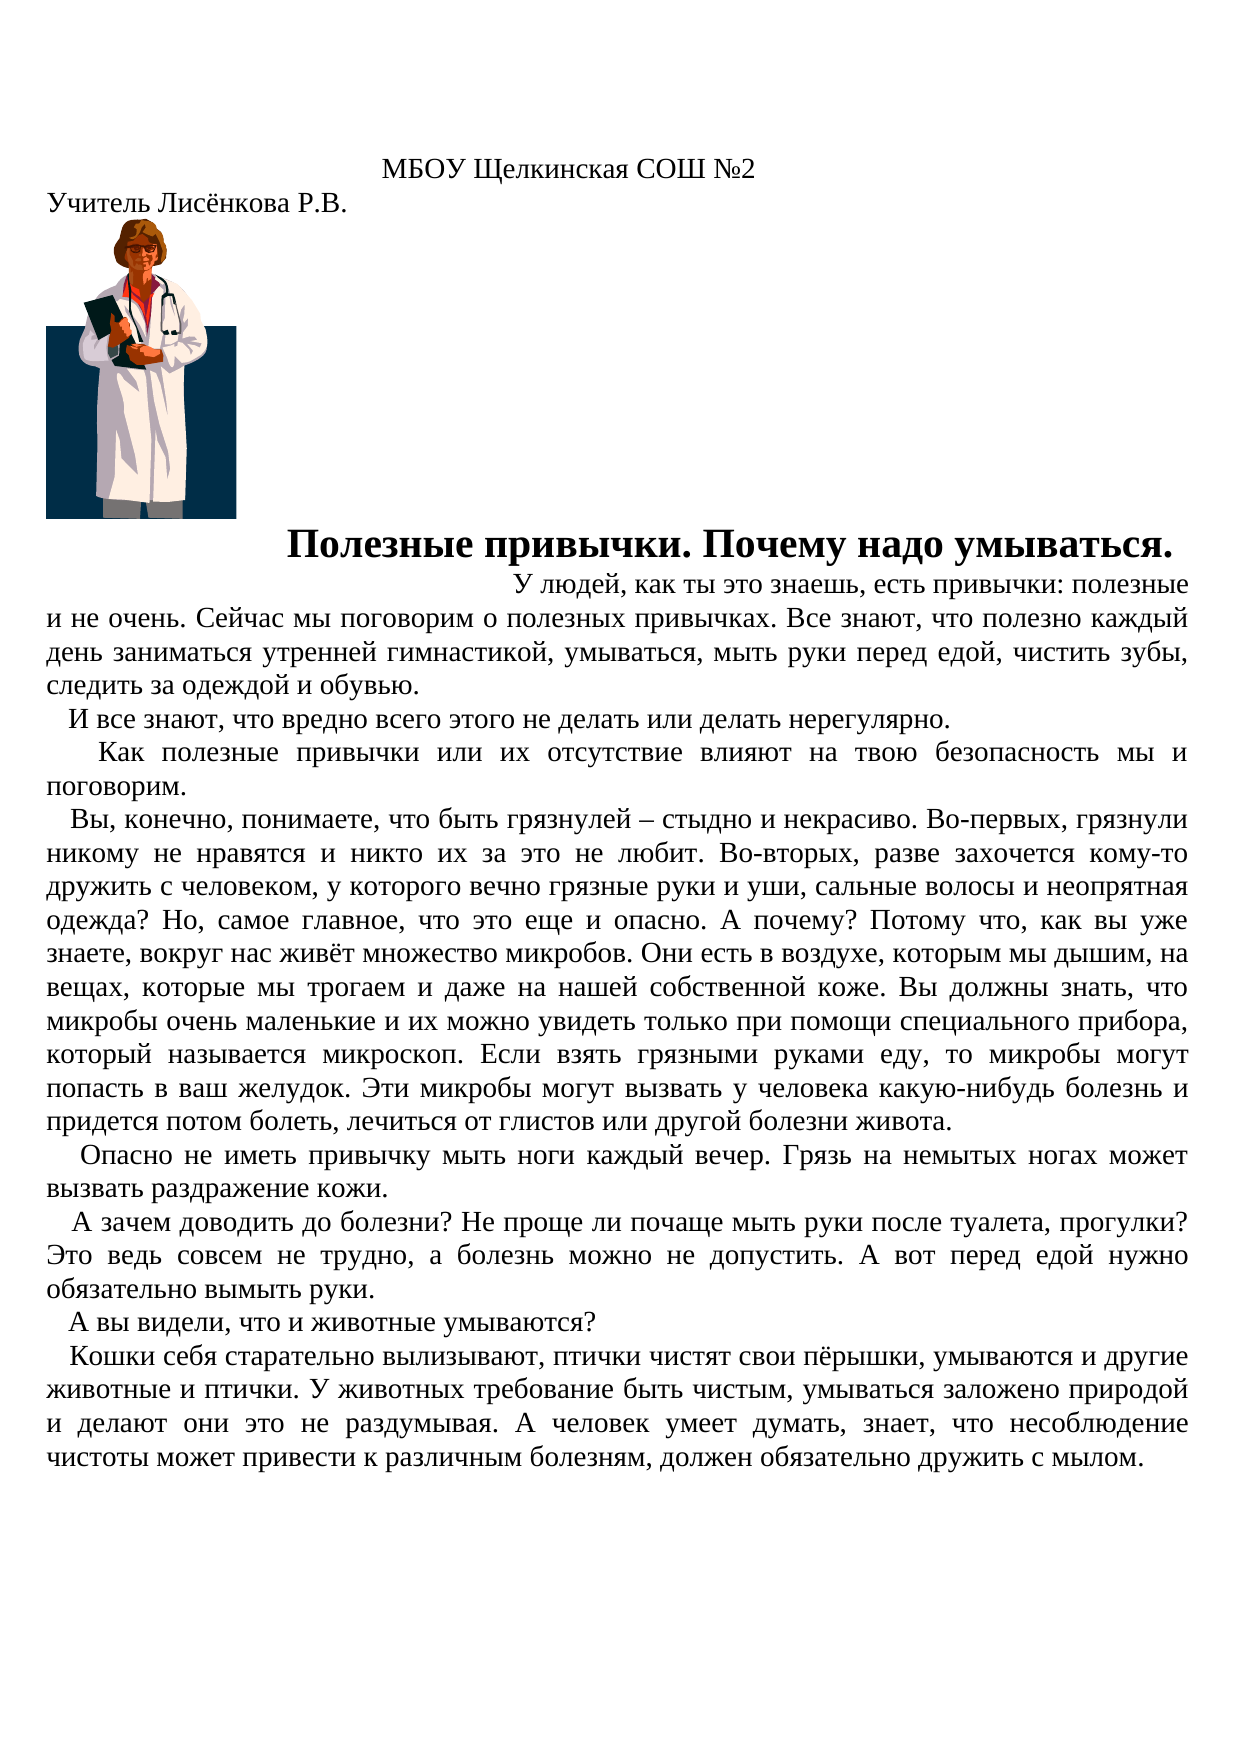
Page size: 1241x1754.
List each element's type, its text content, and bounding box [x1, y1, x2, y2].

text И все знают, что вредно всего этого не делать или делать нерегулярно. [46, 701, 1190, 734]
text Вы, конечно, понимаете, что быть грязнулей – стыдно и некрасиво. Во-первых, грязнули никому не нравятся и никто их за это не любит. Во-вторых, разве захочется кому-то дружить с человеком, у которого вечно грязные руки и уши, сальные волосы и неопрятная одежда? Но, самое главное, что это еще и опасно. А почему? Потому что, как вы уже знаете, вокруг нас живёт множество микробов. Они есть в воздухе, которым мы дышим, на вещах, которые мы трогаем и даже на нашей собственной коже. Вы должны знать, что микробы очень маленькие и их можно увидеть только при помощи специального прибора, который называется микроскоп. Если взять грязными руками еду, то микробы могут попасть в ваш желудок. Эти микробы могут вызвать у человека какую-нибудь болезнь и придется потом болеть, лечиться от глистов или другой болезни живота. [46, 801, 1190, 1137]
text У людей, как ты это знаешь, есть привычки: полезные и не очень. Сейчас мы поговорим о полезных привычках. Все знают, что полезно каждый день заниматься утренней гимнастикой, умываться, мыть руки перед едой, чистить зубы, следить за одеждой и обувью. [46, 567, 1190, 701]
text Как полезные привычки или их отсутствие влияют на твою безопасность мы и поговорим. [46, 734, 1190, 801]
text Учитель Лисёнкова Р.В. [46, 185, 1190, 219]
text Полезные привычки. Почему надо умываться. [46, 519, 1190, 567]
text А вы видели, что и животные умываются? [46, 1304, 1190, 1338]
text Кошки себя старательно вылизывают, птички чистят свои пёрышки, умываются и другие животные и птички. У животных требование быть чистым, умываться заложено природой и делают они это не раздумывая. А человек умеет думать, знает, что несоблюдение чистоты может привести к различным болезням, должен обязательно дружить с мылом. [46, 1338, 1190, 1472]
text А зачем доводить до болезни? Не проще ли почаще мыть руки после туалета, прогулки? Это ведь совсем не трудно, а болезнь можно не допустить. А вот перед едой нужно обязательно вымыть руки. [46, 1204, 1190, 1304]
text Опасно не иметь привычку мыть ноги каждый вечер. Грязь на немытых ногах может вызвать раздражение кожи. [46, 1137, 1190, 1204]
text МБОУ Щелкинская СОШ №2 [46, 152, 1190, 185]
